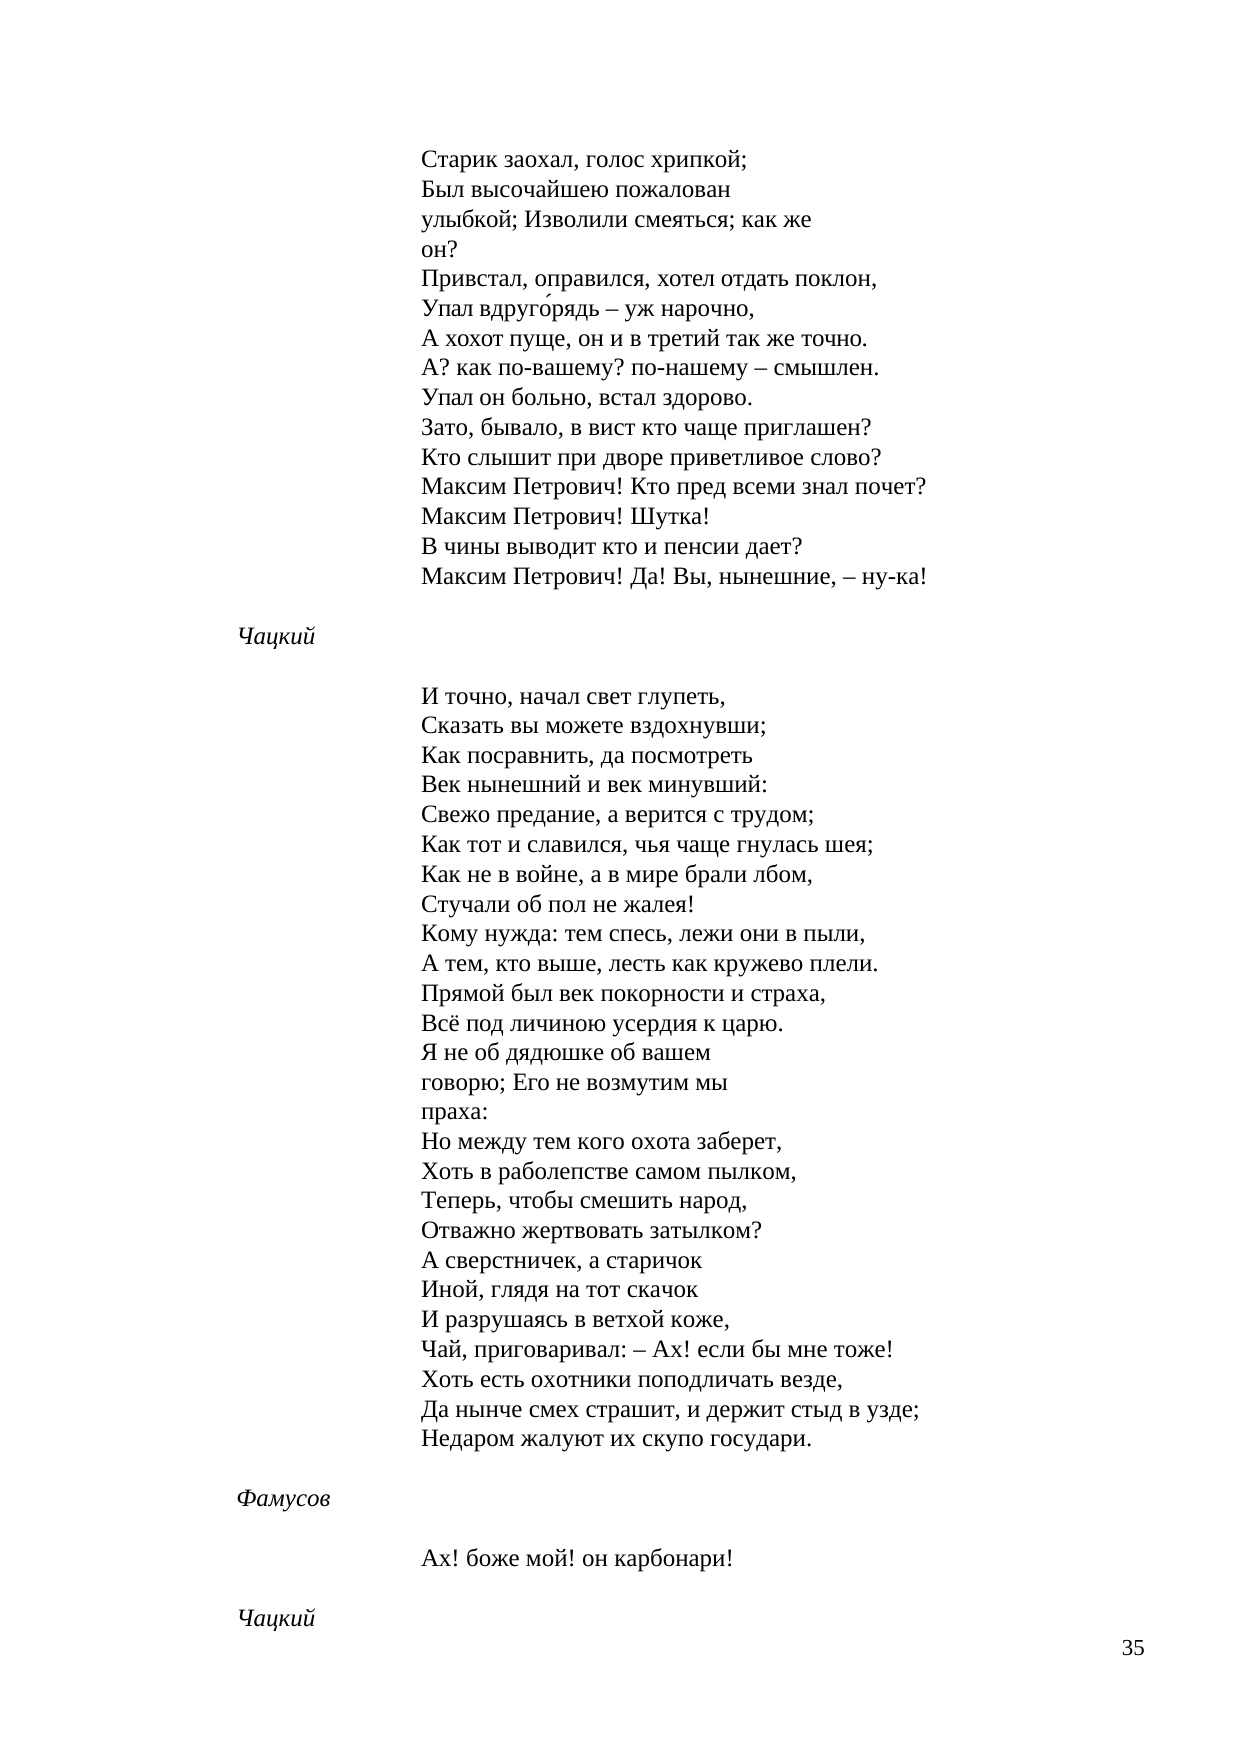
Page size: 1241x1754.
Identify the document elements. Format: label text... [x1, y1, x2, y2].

text Фамусов [236, 1483, 1167, 1512]
text Максим Петрович! Кто пред всеми знал почет? Максим Петрович! Шутка! [421, 471, 945, 530]
text Чай, приговаривал: – Ах! если бы мне тоже! Хоть есть охотники поподличать везде, [421, 1334, 918, 1393]
text А хохот пуще, он и в третий так же точно. А? как по-вашему? по-нашему – смышлен. Упал он больно, встал здорово. [421, 323, 892, 411]
text Максим Петрович! Да! Вы, нынешние, – ну-ка! [421, 561, 1167, 589]
text Привстал, оправился, хотел отдать поклон, Упал вдруго́рядь – уж нарочно, [421, 263, 892, 322]
text Чацкий [236, 621, 1167, 649]
text Зато, бывало, в вист кто чаще приглашен? Кто слышит при дворе приветливое слово? [421, 412, 892, 470]
text Кому нужда: тем спесь, лежи они в пыли, А тем, кто выше, лесть как кружево плели. Прямой был век покорности и страха, [421, 918, 880, 1006]
text А сверстничек, а старичок Иной, глядя на тот скачок [421, 1245, 704, 1303]
text И разрушаясь в ветхой коже, [421, 1304, 1167, 1333]
text Да нынче смех страшит, и держит стыд в узде; Недаром жалуют их скупо государи. [421, 1394, 945, 1452]
text Как тот и славился, чья чаще гнулась шея; Как не в войне, а в мире брали лбом, Стучали об пол не жалея! [421, 829, 892, 917]
text В чины выводит кто и пенсии дает? [421, 531, 1167, 559]
text Был высочайшею пожалован улыбкой; Изволили смеяться; как же он? [421, 174, 833, 262]
text Свежо предание, а верится с трудом; [421, 799, 1167, 828]
text Чацкий [236, 1603, 1167, 1632]
text Но между тем кого охота заберет, Хоть в раболепстве самом пылком, Теперь, чтобы смешить народ, Отважно жертвовать затылком? [421, 1126, 818, 1244]
text Всё под личиною усердия к царю. Я не об дядюшке об вашем говорю; Его не возмутим мы праха: [421, 1008, 800, 1125]
text Ах! боже мой! он карбонари! [421, 1543, 1167, 1572]
text Старик заохал, голос хрипкой; [421, 144, 1167, 173]
text И точно, начал свет глупеть, Сказать вы можете вздохнувши; Как посравнить, да посмотреть Век нынешний и век минувший: [421, 681, 770, 798]
